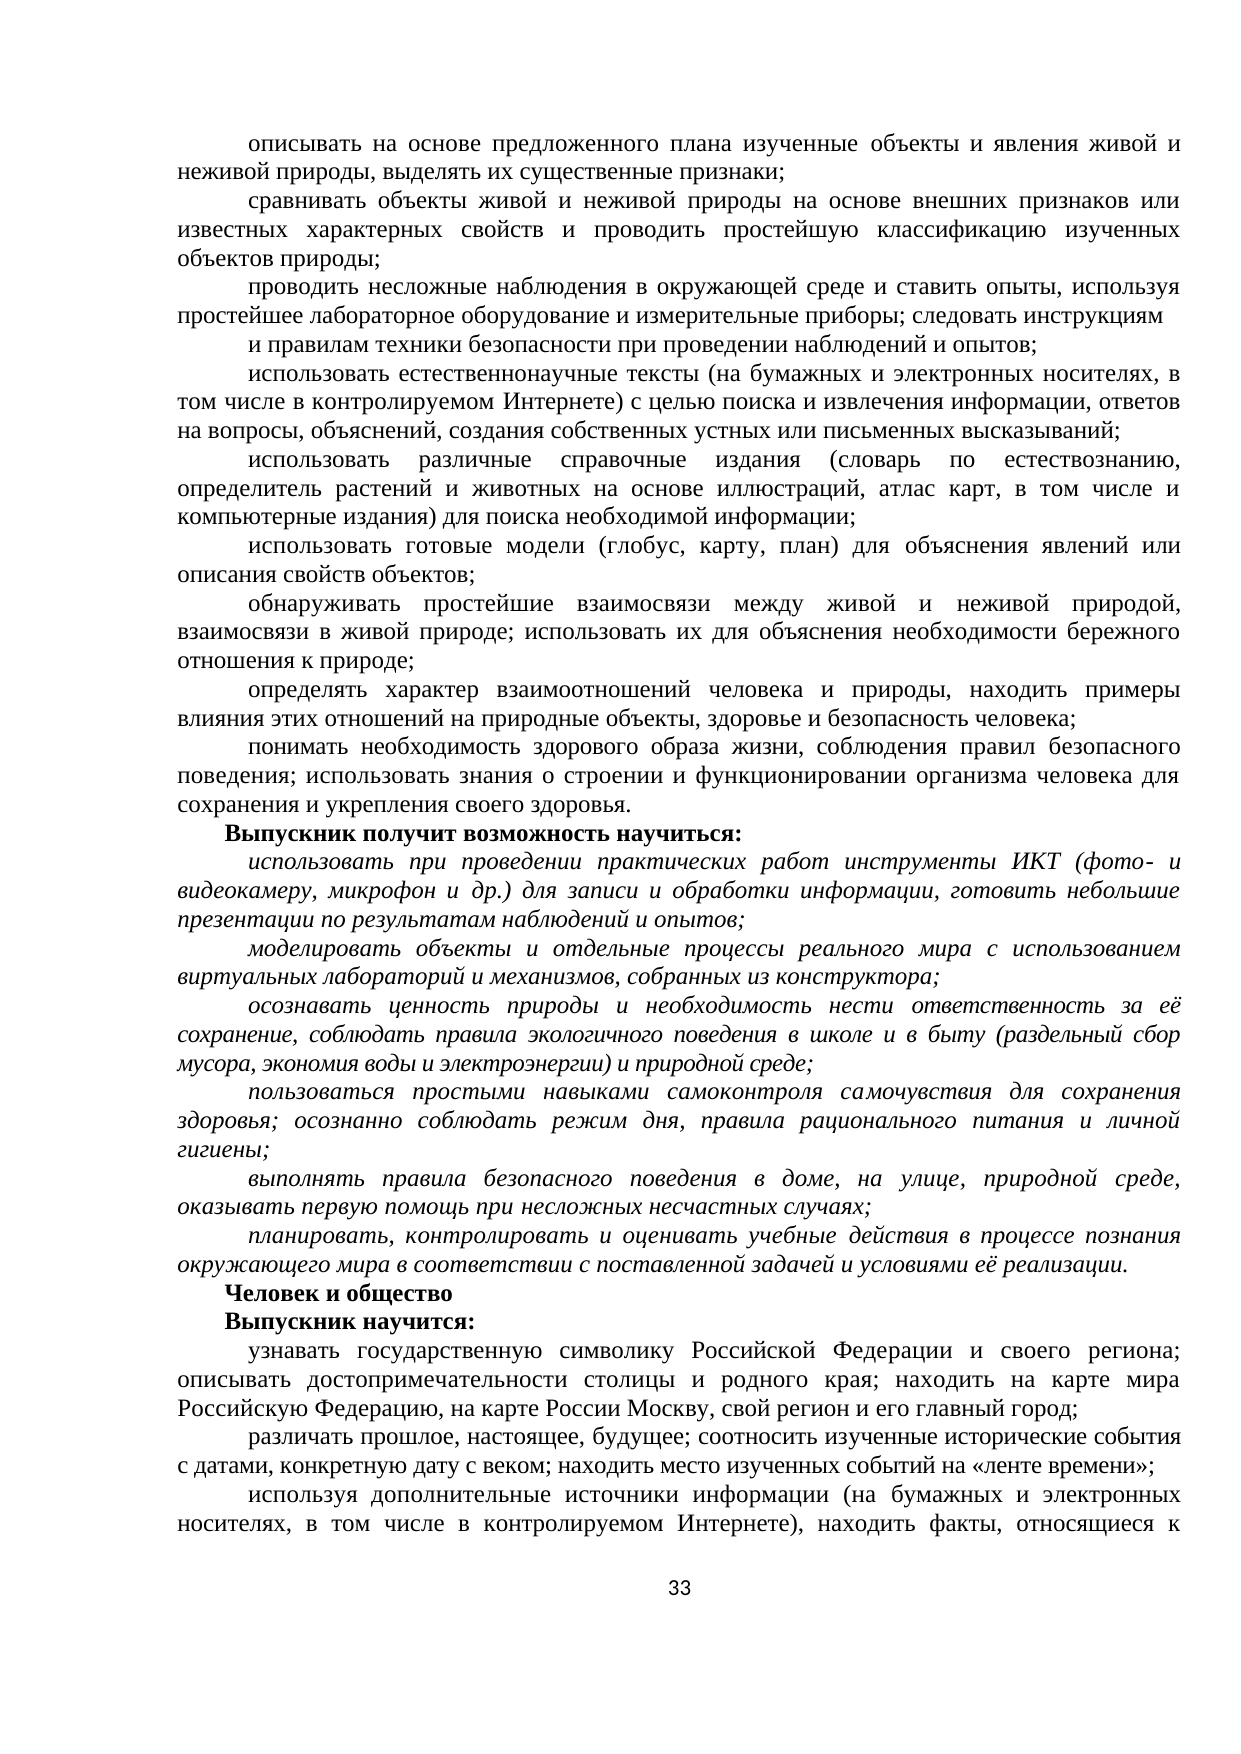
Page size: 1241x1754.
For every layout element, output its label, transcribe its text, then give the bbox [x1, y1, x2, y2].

text осознавать ценность природы и необходимость нести ответственность за её сохранение, соблюдать правила экологичного поведения в школе и в быту (раздельный сбор мусора, экономия воды и электроэнергии) и природной среде; [177, 990, 1181, 1076]
text обнаруживать простейшие взаимосвязи между живой и неживой природой, взаимосвязи в живой природе; использовать их для объяснения необходимости бережного отношения к природе; [177, 588, 1181, 674]
text различать прошлое, настоящее, будущее; соотносить изученные исторические события с датами, конкретную дату с веком; находить место изученных событий на «ленте времени»; [177, 1421, 1181, 1479]
text Выпускник научится: [177, 1306, 1181, 1335]
text использовать готовые модели (глобус, карту, план) для объяснения явлений или описания свойств объектов; [177, 530, 1181, 588]
text моделировать объекты и отдельные процессы реального мира с использованием виртуальных лабораторий и механизмов, собранных из конструктора; [177, 933, 1181, 990]
text планировать, контролировать и оценивать учебные действия в процессе познания окружающего мира в соответствии с поставленной задачей и условиями её реализации. [177, 1220, 1181, 1278]
text узнавать государственную символику Российской Федерации и своего региона; описывать достопримечательности столицы и родного края; находить на карте мира Российскую Федерацию, на карте России Москву, свой регион и его главный город; [177, 1335, 1181, 1421]
text Человек и общество [177, 1278, 1181, 1306]
text использовать естественно­научные тексты (на бумажных и электронных носителях, в том числе в контролируемом Интернете) с целью поиска и извлечения информации, ответов на вопросы, объяснений, создания собственных устных или письменных высказываний; [177, 358, 1181, 444]
text пользоваться простыми навыками самоконтроля самочувствия для сохранения здоровья; осознанно соблюдать режим дня, правила рационального питания и личной гигиены; [177, 1076, 1181, 1163]
text проводить несложные наблюдения в окружающей среде и ставить опыты, используя простейшее лабораторное оборудование и измерительные приборы; следовать инструкциям [177, 271, 1181, 329]
text использовать различные справочные издания (словарь по естествознанию, определитель растений и животных на основе иллюстраций, атлас карт, в том числе и компьютерные издания) для поиска необходимой информации; [177, 444, 1181, 530]
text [177, 1479, 1181, 1536]
text сравнивать объекты живой и неживой природы на основе внешних признаков или известных характерных свойств и проводить простейшую классификацию изученных объектов природы; [177, 185, 1181, 271]
text понимать необходимость здорового образа жизни, соблюдения правил безопасного поведения; использовать знания о строении и функционировании организма человека для сохранения и укрепления своего здоровья. [177, 731, 1181, 818]
text Выпускник получит возможность научиться: [177, 818, 1181, 846]
text определять характер взаимоотношений человека и природы, находить примеры влияния этих отношений на природные объекты, здоровье и безопасность человека; [177, 674, 1181, 731]
text описывать на основе предложенного плана изученные объекты и явления живой и неживой природы, выделять их существенные признаки; [177, 128, 1181, 185]
text использовать при проведении практических работ инструменты ИКТ (фото- и видеокамеру, микрофон и др.) для записи и обработки информации, готовить небольшие презентации по результатам наблюдений и опытов; [177, 846, 1181, 933]
text и правилам техники безопасности при проведении наблюдений и опытов; [177, 329, 1181, 358]
text выполнять правила безопасного поведения в доме, на улице, природной среде, оказывать первую помощь при несложных несчастных случаях; [177, 1163, 1181, 1220]
